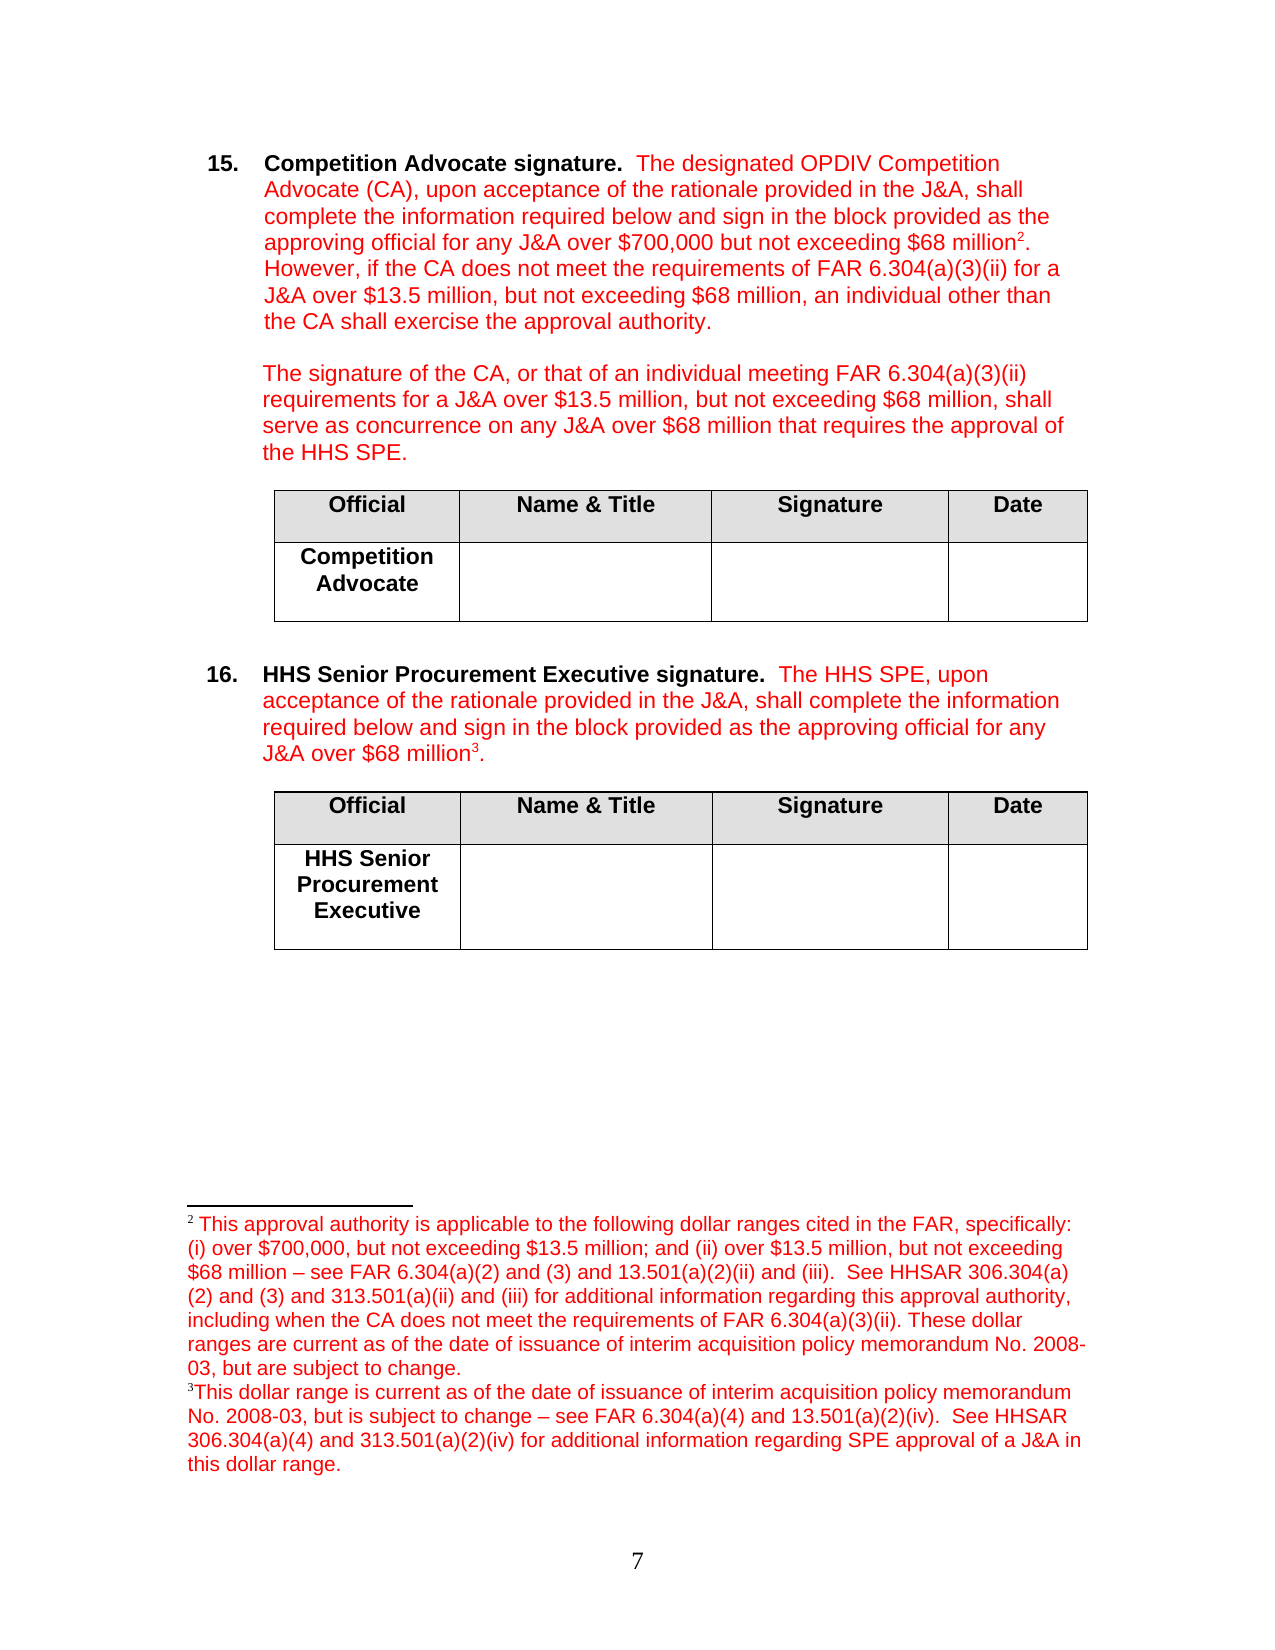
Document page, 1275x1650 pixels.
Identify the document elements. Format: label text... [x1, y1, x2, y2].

table_header Name & Title [460, 491, 711, 542]
table_header Official [275, 793, 460, 844]
table_header Official [275, 491, 459, 542]
table_cell [949, 845, 1087, 949]
table_header Date [949, 491, 1087, 542]
table_header Signature [713, 793, 948, 844]
table_cell Competition Advocate [275, 543, 459, 621]
table_cell [949, 543, 1087, 621]
table_header Name & Title [461, 793, 712, 844]
table_header Date [949, 793, 1087, 844]
text 15. Competition Advocate signature. The designated OPDIV Competition Advocate (CA), upon acceptance of the rationale provided in the J&A, shall complete the information required below and sign in the block provided as the approving official for any J&A over $700,000 but not exceeding $68 million. However, if the CA does not meet the requirements of FAR 6.304(a)(3)(ii) for a J&A over $13.5 million, but not exceeding $68 million, an individual other than the CA shall exercise the approval authority. [207, 150, 1087, 334]
table_cell HHS Senior Procurement Executive [275, 845, 460, 949]
text The signature of the CA, or that of an individual meeting FAR 6.304(a)(3)(ii) requirements for a J&A over $13.5 million, but not exceeding $68 million, shall serve as concurrence on any J&A over $68 million that requires the approval of the HHS SPE. [262, 359, 1087, 465]
table_cell [460, 543, 711, 621]
table_cell [712, 543, 948, 621]
table_header Signature [712, 491, 948, 542]
text 16. HHS Senior Procurement Executive signature. The HHS SPE, upon acceptance of the rationale provided in the J&A, shall complete the information required below and sign in the block provided as the approving official for any J&A over $68 million. [206, 661, 1087, 766]
table_cell [461, 845, 712, 949]
table_cell [713, 845, 948, 949]
